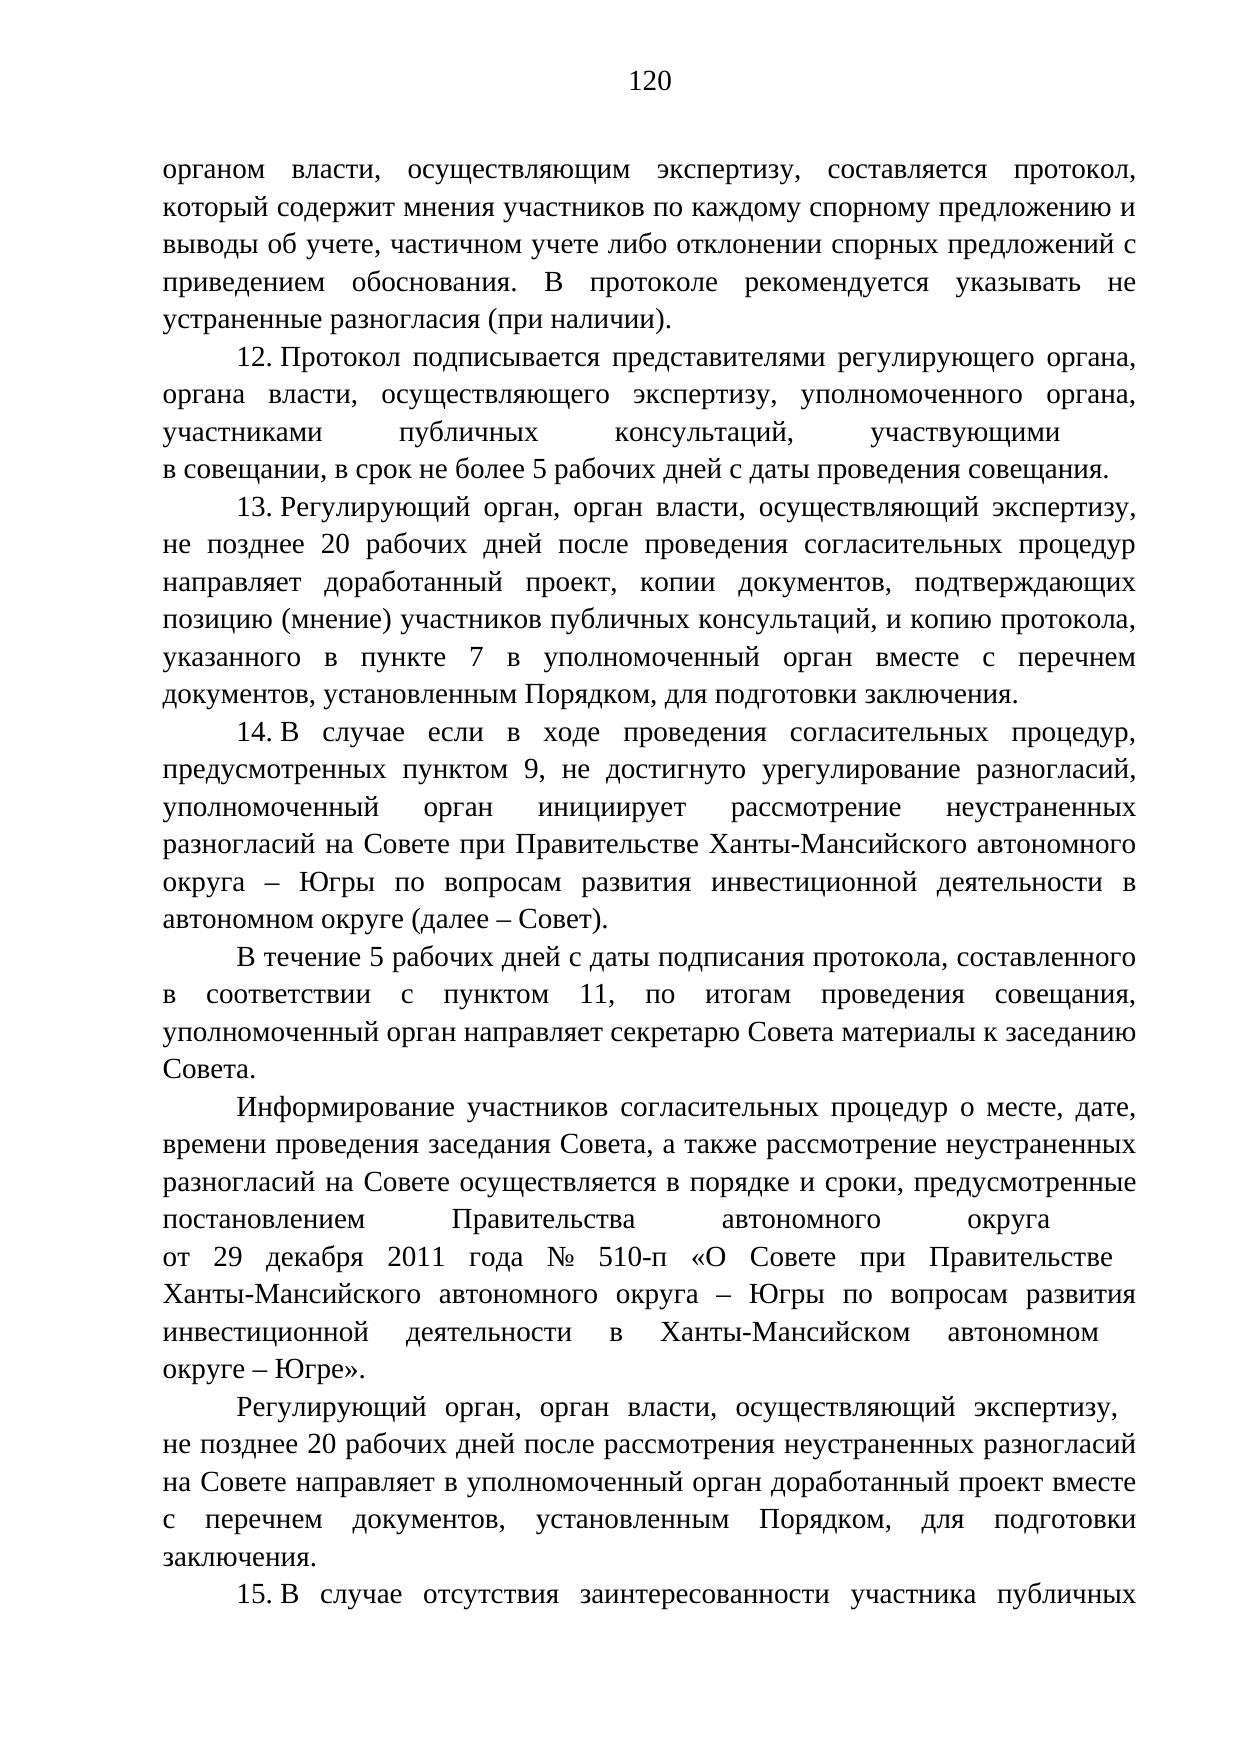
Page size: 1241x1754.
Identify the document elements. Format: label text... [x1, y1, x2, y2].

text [162, 1573, 1137, 1610]
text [162, 148, 1137, 335]
text 13. Регулирующий орган, орган власти, осуществляющий экспертизу, не позднее 20 рабочих дней после проведения согласительных процедур направляет доработанный проект, копии документов, подтверждающих позицию (мнение) участников публичных консультаций, и копию протокола, указанного в пункте 7 в уполномоченный орган вместе с перечнем документов, установленным Порядком, для подготовки заключения. [162, 485, 1137, 710]
text 12. Протокол подписывается представителями регулирующего органа, органа власти, осуществляющего экспертизу, уполномоченного органа, участниками публичных консультаций, участвующими в совещании, в срок не более 5 рабочих дней с даты проведения совещания. [162, 335, 1137, 485]
text В течение 5 рабочих дней с даты подписания протокола, составленного в соответствии с пунктом 11, по итогам проведения совещания, уполномоченный орган направляет секретарю Совета материалы к заседанию Совета. [162, 935, 1137, 1085]
text 14. В случае если в ходе проведения согласительных процедур, предусмотренных пунктом 9, не достигнуто урегулирование разногласий, уполномоченный орган инициирует рассмотрение неустраненных разногласий на Совете при Правительстве Ханты-Мансийского автономного округа – Югры по вопросам развития инвестиционной деятельности в автономном округе (далее – Совет). [162, 710, 1137, 935]
text Информирование участников согласительных процедур о месте, дате, времени проведения заседания Совета, а также рассмотрение неустраненных разногласий на Совете осуществляется в порядке и сроки, предусмотренные постановлением Правительства автономного округа от 29 декабря 2011 года № 510-п «О Совете при Правительстве Ханты-Мансийского автономного округа – Югры по вопросам развития инвестиционной деятельности в Ханты-Мансийском автономном округе – Югре». [162, 1085, 1137, 1385]
text Регулирующий орган, орган власти, осуществляющий экспертизу, не позднее 20 рабочих дней после рассмотрения неустраненных разногласий на Совете направляет в уполномоченный орган доработанный проект вместе с перечнем документов, установленным Порядком, для подготовки заключения. [162, 1385, 1137, 1573]
